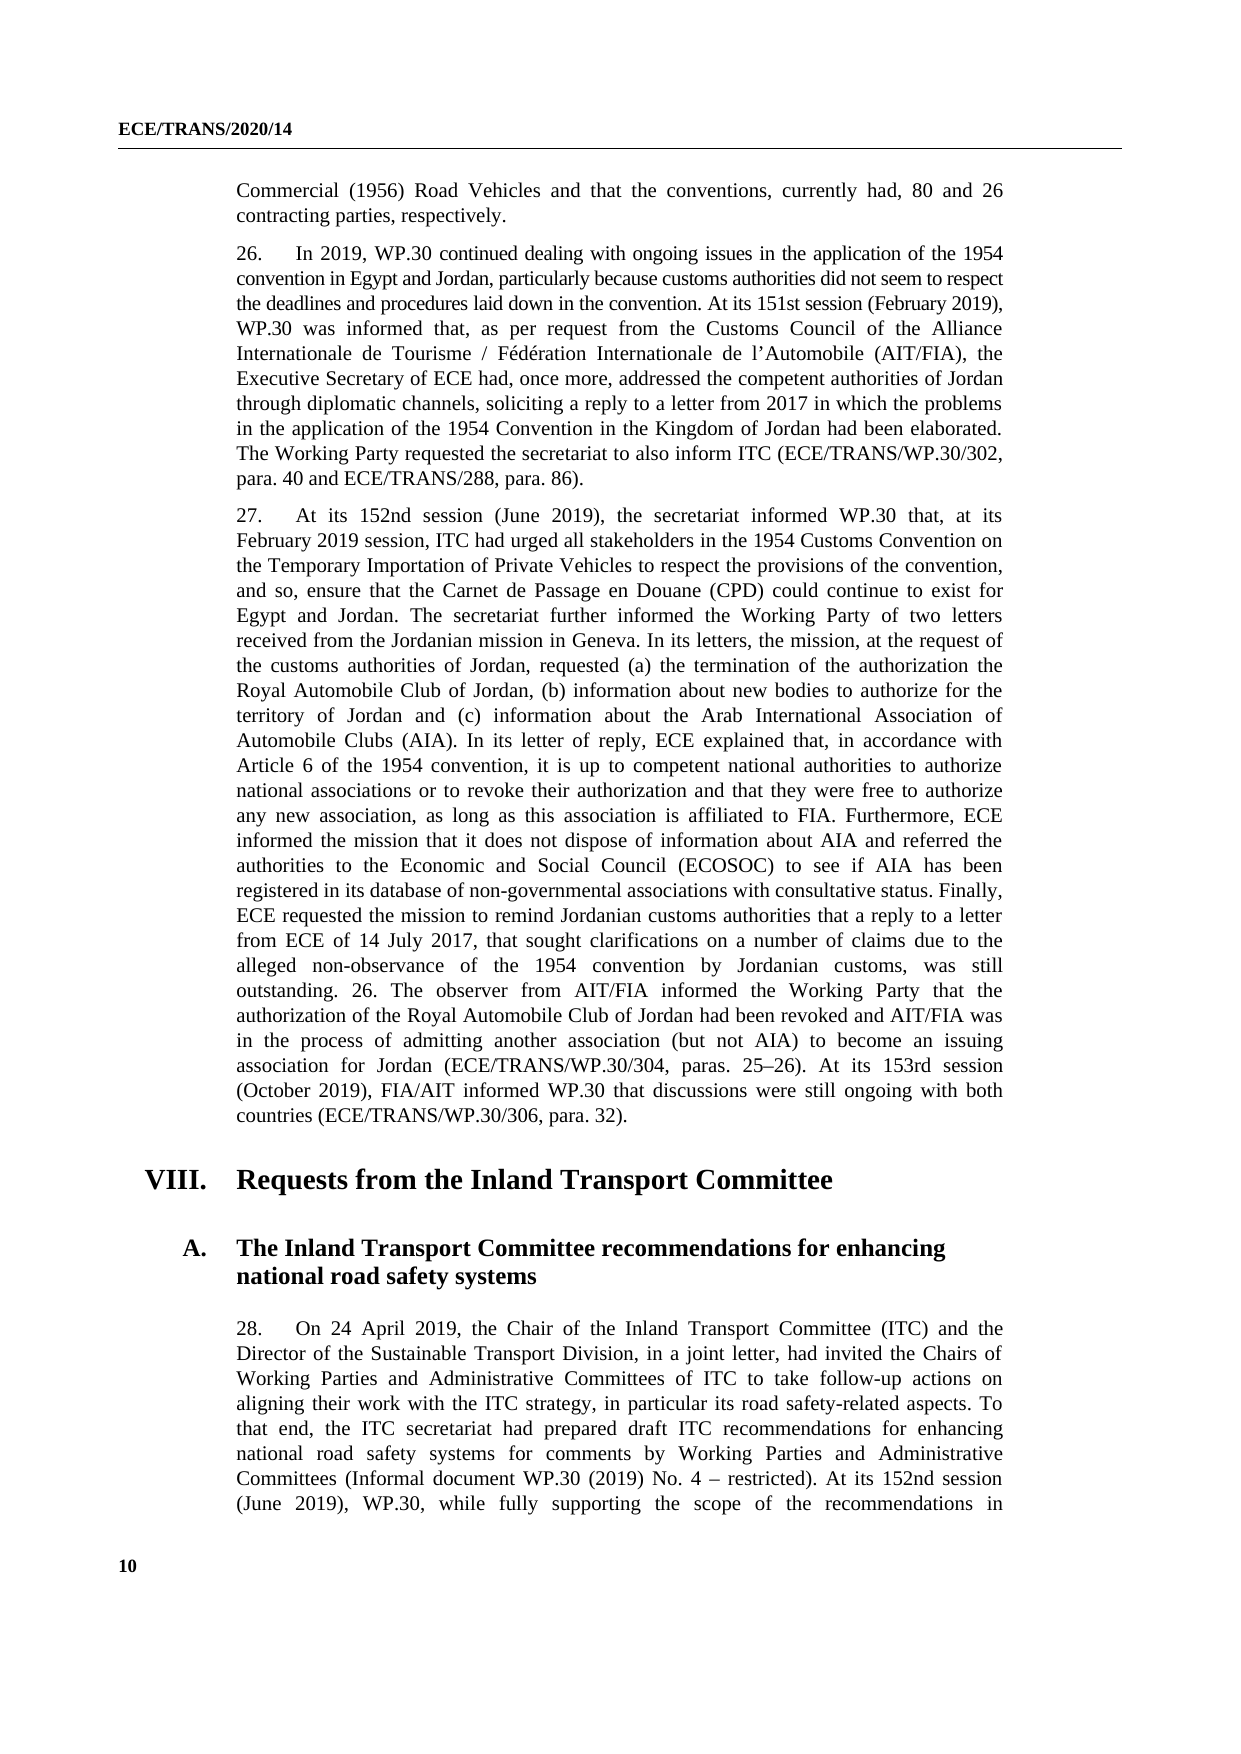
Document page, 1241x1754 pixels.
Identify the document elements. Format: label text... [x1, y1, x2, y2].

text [236, 1315, 1004, 1515]
text A. The Inland Transport Committee recommendations for enhancing national road safety systems [118, 1233, 1004, 1290]
text 26. In 2019, WP.30 continued dealing with ongoing issues in the application of the 1954 convention in Egypt and Jordan, particularly because customs authorities did not seem to respect the deadlines and procedures laid down in the convention. At its 151st session (February 2019), WP.30 was informed that, as per request from the Customs Council of the Alliance Internationale de Tourisme / Fédération Internationale de l’Automobile (AIT/FIA), the Executive Secretary of ECE had, once more, addressed the competent authorities of Jordan through diplomatic channels, soliciting a reply to a letter from 2017 in which the problems in the application of the 1954 Convention in the Kingdom of Jordan had been elaborated. The Working Party requested the secretariat to also inform ITC (ECE/TRANS/WP.30/302, para. 40 and ECE/TRANS/288, para. 86). [236, 240, 1004, 490]
text VIII. Requests from the Inland Transport Committee [118, 1165, 1004, 1196]
text 27. At its 152nd session (June 2019), the secretariat informed WP.30 that, at its February 2019 session, ITC had urged all stakeholders in the 1954 Customs Convention on the Temporary Importation of Private Vehicles to respect the provisions of the convention, and so, ensure that the Carnet de Passage en Douane (CPD) could continue to exist for Egypt and Jordan. The secretariat further informed the Working Party of two letters received from the Jordanian mission in Geneva. In its letters, the mission, at the request of the customs authorities of Jordan, requested (a) the termination of the authorization the Royal Automobile Club of Jordan, (b) information about new bodies to authorize for the territory of Jordan and (c) information about the Arab International Association of Automobile Clubs (AIA). In its letter of reply, ECE explained that, in accordance with Article 6 of the 1954 convention, it is up to competent national authorities to authorize national associations or to revoke their authorization and that they were free to authorize any new association, as long as this association is affiliated to FIA. Furthermore, ECE informed the mission that it does not dispose of information about AIA and referred the authorities to the Economic and Social Council (ECOSOC) to see if AIA has been registered in its database of non-governmental associations with consultative status. Finally, ECE requested the mission to remind Jordanian customs authorities that a reply to a letter from ECE of 14 July 2017, that sought clarifications on a number of claims due to the alleged non-observance of the 1954 convention by Jordanian customs, was still outstanding. 26. The observer from AIT/FIA informed the Working Party that the authorization of the Royal Automobile Club of Jordan had been revoked and AIT/FIA was in the process of admitting another association (but not AIA) to become an issuing association for Jordan (ECE/TRANS/WP.30/304, paras. 25–26). At its 153rd session (October 2019), FIA/AIT informed WP.30 that discussions were still ongoing with both countries (ECE/TRANS/WP.30/306, para. 32). [236, 502, 1004, 1127]
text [236, 177, 1004, 227]
